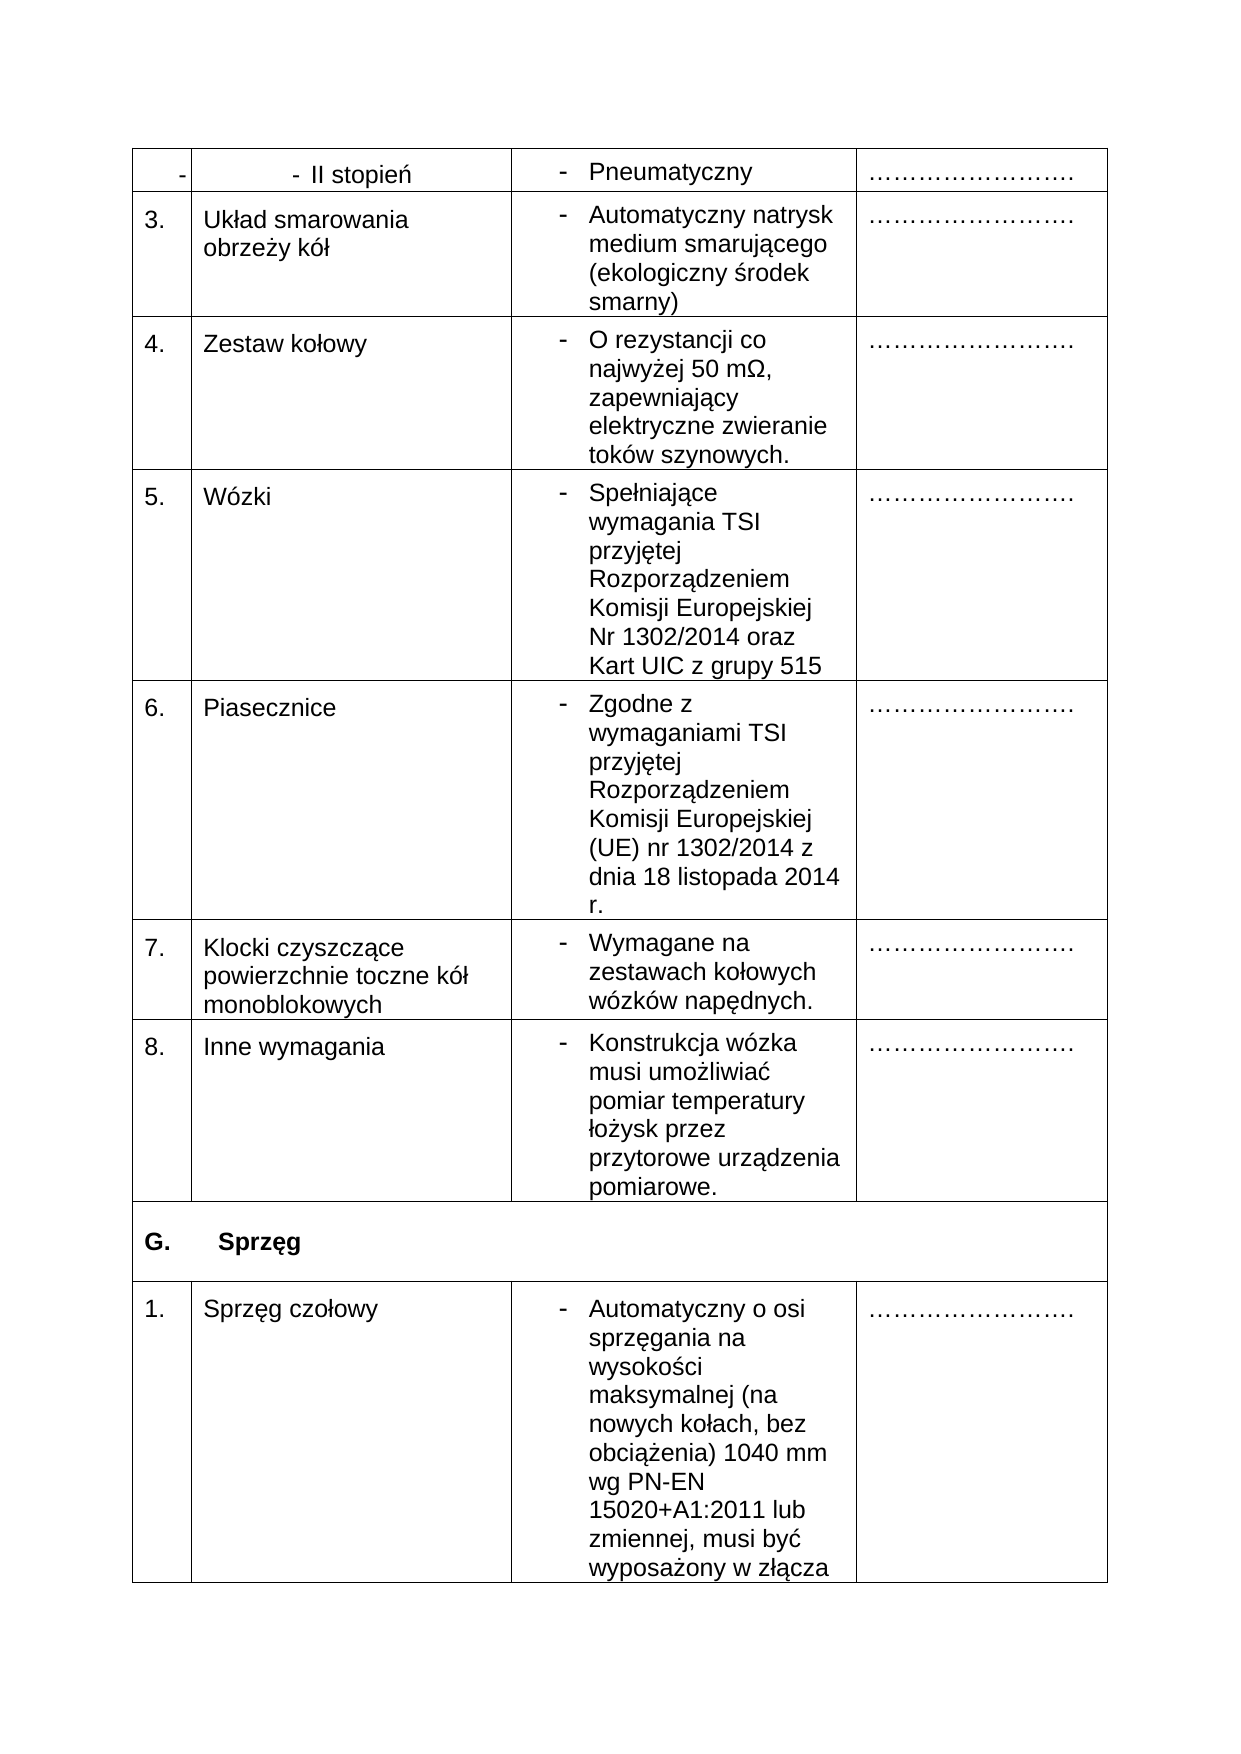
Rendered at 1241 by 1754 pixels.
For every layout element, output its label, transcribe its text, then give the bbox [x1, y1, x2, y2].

table_cell 8. [133, 1020, 191, 1201]
table_cell 3. [133, 192, 191, 316]
table_cell ……………………. [857, 149, 1107, 191]
table_cell Piasecznice [192, 681, 511, 919]
table_cell Spełniające wymagania TSI przyjętej Rozporządzeniem Komisji Europejskiej Nr 1302/2014 oraz Kart UIC z grupy 515 [512, 470, 856, 679]
table_cell ……………………. [857, 681, 1107, 919]
table_cell II stopień [192, 149, 511, 191]
table_cell ……………………. [857, 192, 1107, 316]
table_cell O rezystancji co najwyżej 50 mΩ, zapewniający elektryczne zwieranie toków szynowych. [512, 317, 856, 469]
table_cell ……………………. ……………………. [857, 1282, 1107, 1582]
table_cell 4. [133, 317, 191, 469]
table_cell ……………………. [857, 1020, 1107, 1201]
table_cell 1. [133, 1282, 191, 1582]
table_cell Zestaw kołowy [192, 317, 511, 469]
table_cell ……………………. [857, 317, 1107, 469]
table_cell Klocki czyszczące powierzchnie toczne kół monoblokowych [192, 920, 511, 1019]
table_cell [133, 149, 191, 191]
table_cell Wózki [192, 470, 511, 679]
table_cell 6. [133, 681, 191, 919]
table_cell Zgodne z wymaganiami TSI przyjętej Rozporządzeniem Komisji Europejskiej (UE) nr 1302/2014 z dnia 18 listopada 2014 r. [512, 681, 856, 919]
table_cell Wymagane na zestawach kołowych wózków napędnych. [512, 920, 856, 1019]
table_cell ……………………. [857, 920, 1107, 1019]
table_cell ……………………. [857, 470, 1107, 679]
table_cell G. Sprzęg [133, 1202, 1107, 1281]
table_cell Sprzęg czołowy [192, 1282, 511, 1582]
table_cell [512, 1282, 856, 1582]
table_cell 7. [133, 920, 191, 1019]
table_cell Pneumatyczny [512, 149, 856, 191]
table_cell Automatyczny natrysk medium smarującego (ekologiczny środek smarny) [512, 192, 856, 316]
table_cell Układ smarowania obrzeży kół [192, 192, 511, 316]
table_cell Inne wymagania [192, 1020, 511, 1201]
table_cell 5. [133, 470, 191, 679]
table_cell Konstrukcja wózka musi umożliwiać pomiar temperatury łożysk przez przytorowe urządzenia pomiarowe. [512, 1020, 856, 1201]
